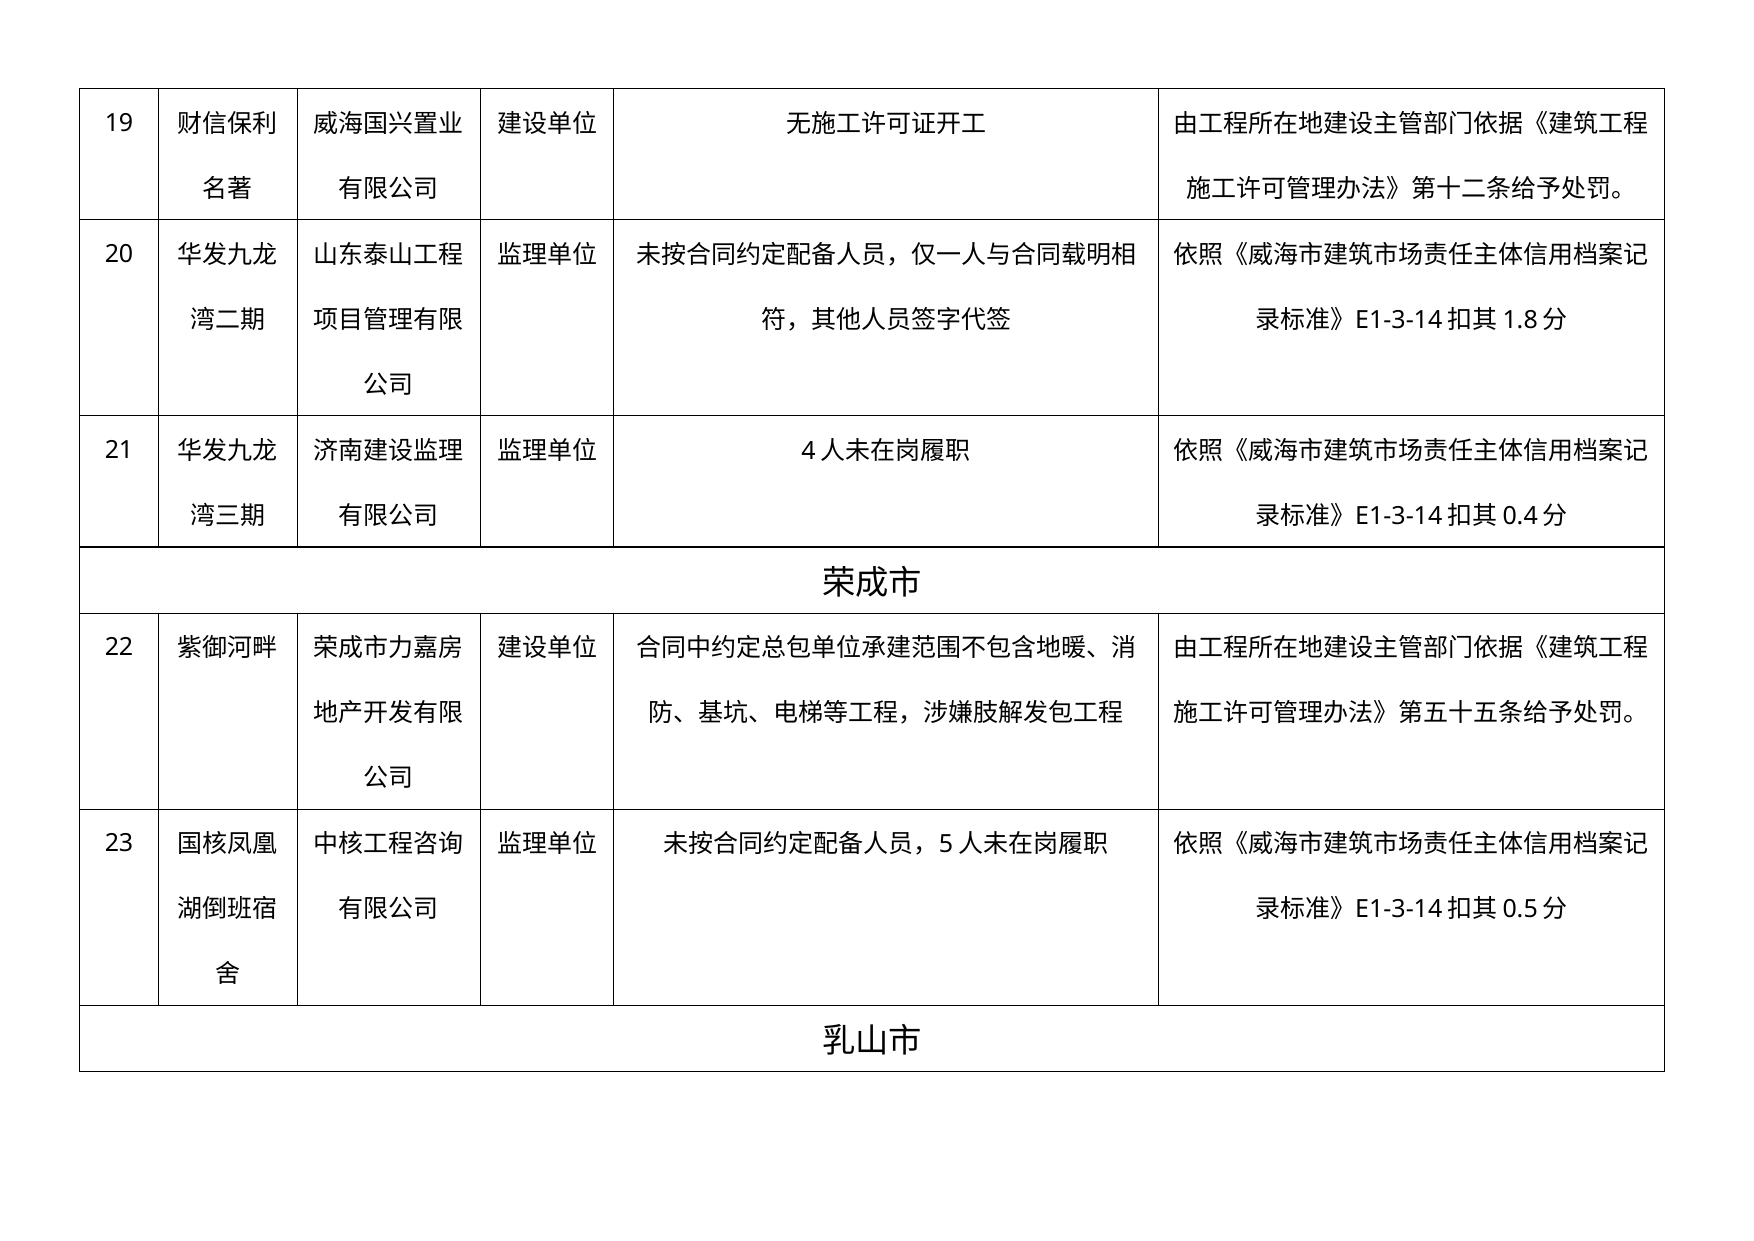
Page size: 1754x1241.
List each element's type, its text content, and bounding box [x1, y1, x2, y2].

table_cell 19 [80, 89, 158, 219]
table_cell 依照《威海市建筑市场责任主体信用档案记录标准》E1-3-14扣其0.5分 [1159, 810, 1664, 1004]
table_cell 建设单位 [481, 614, 613, 808]
table_cell 监理单位 [481, 416, 613, 546]
table_cell 建设单位 [481, 89, 613, 219]
table_cell 济南建设监理有限公司 [298, 416, 480, 546]
table_cell 20 [80, 220, 158, 415]
table_cell 4人未在岗履职 [614, 416, 1158, 546]
table_cell 监理单位 [481, 220, 613, 415]
table_cell 未按合同约定配备人员，5人未在岗履职 [614, 810, 1158, 1004]
table_cell 未按合同约定配备人员，仅一人与合同载明相符，其他人员签字代签 [614, 220, 1158, 415]
table_cell 由工程所在地建设主管部门依据《建筑工程施工许可管理办法》第五十五条给予处罚。 [1159, 614, 1664, 808]
table_cell 23 [80, 810, 158, 1004]
table_cell 财信保利名著 [159, 89, 297, 219]
table_cell 依照《威海市建筑市场责任主体信用档案记录标准》E1-3-14扣其0.4分 [1159, 416, 1664, 546]
table_cell 22 [80, 614, 158, 808]
table_cell 由工程所在地建设主管部门依据《建筑工程施工许可管理办法》第十二条给予处罚。 [1159, 89, 1664, 219]
table_cell 监理单位 [481, 810, 613, 1004]
table_cell 依照《威海市建筑市场责任主体信用档案记录标准》E1-3-14扣其1.8分 [1159, 220, 1664, 415]
table_cell 中核工程咨询有限公司 [298, 810, 480, 1004]
table_cell 21 [80, 416, 158, 546]
table_cell 荣成市力嘉房地产开发有限公司 [298, 614, 480, 808]
table_cell 国核凤凰湖倒班宿舍 [159, 810, 297, 1004]
table_cell 乳山市 [80, 1006, 1664, 1071]
table_cell 华发九龙湾三期 [159, 416, 297, 546]
table_cell 华发九龙湾二期 [159, 220, 297, 415]
table_cell 无施工许可证开工 [614, 89, 1158, 219]
table_cell 合同中约定总包单位承建范围不包含地暖、消防、基坑、电梯等工程，涉嫌肢解发包工程 [614, 614, 1158, 808]
table_cell 威海国兴置业有限公司 [298, 89, 480, 219]
table_cell 山东泰山工程项目管理有限公司 [298, 220, 480, 415]
table_cell 紫御河畔 [159, 614, 297, 808]
table_cell 荣成市 [80, 548, 1664, 612]
